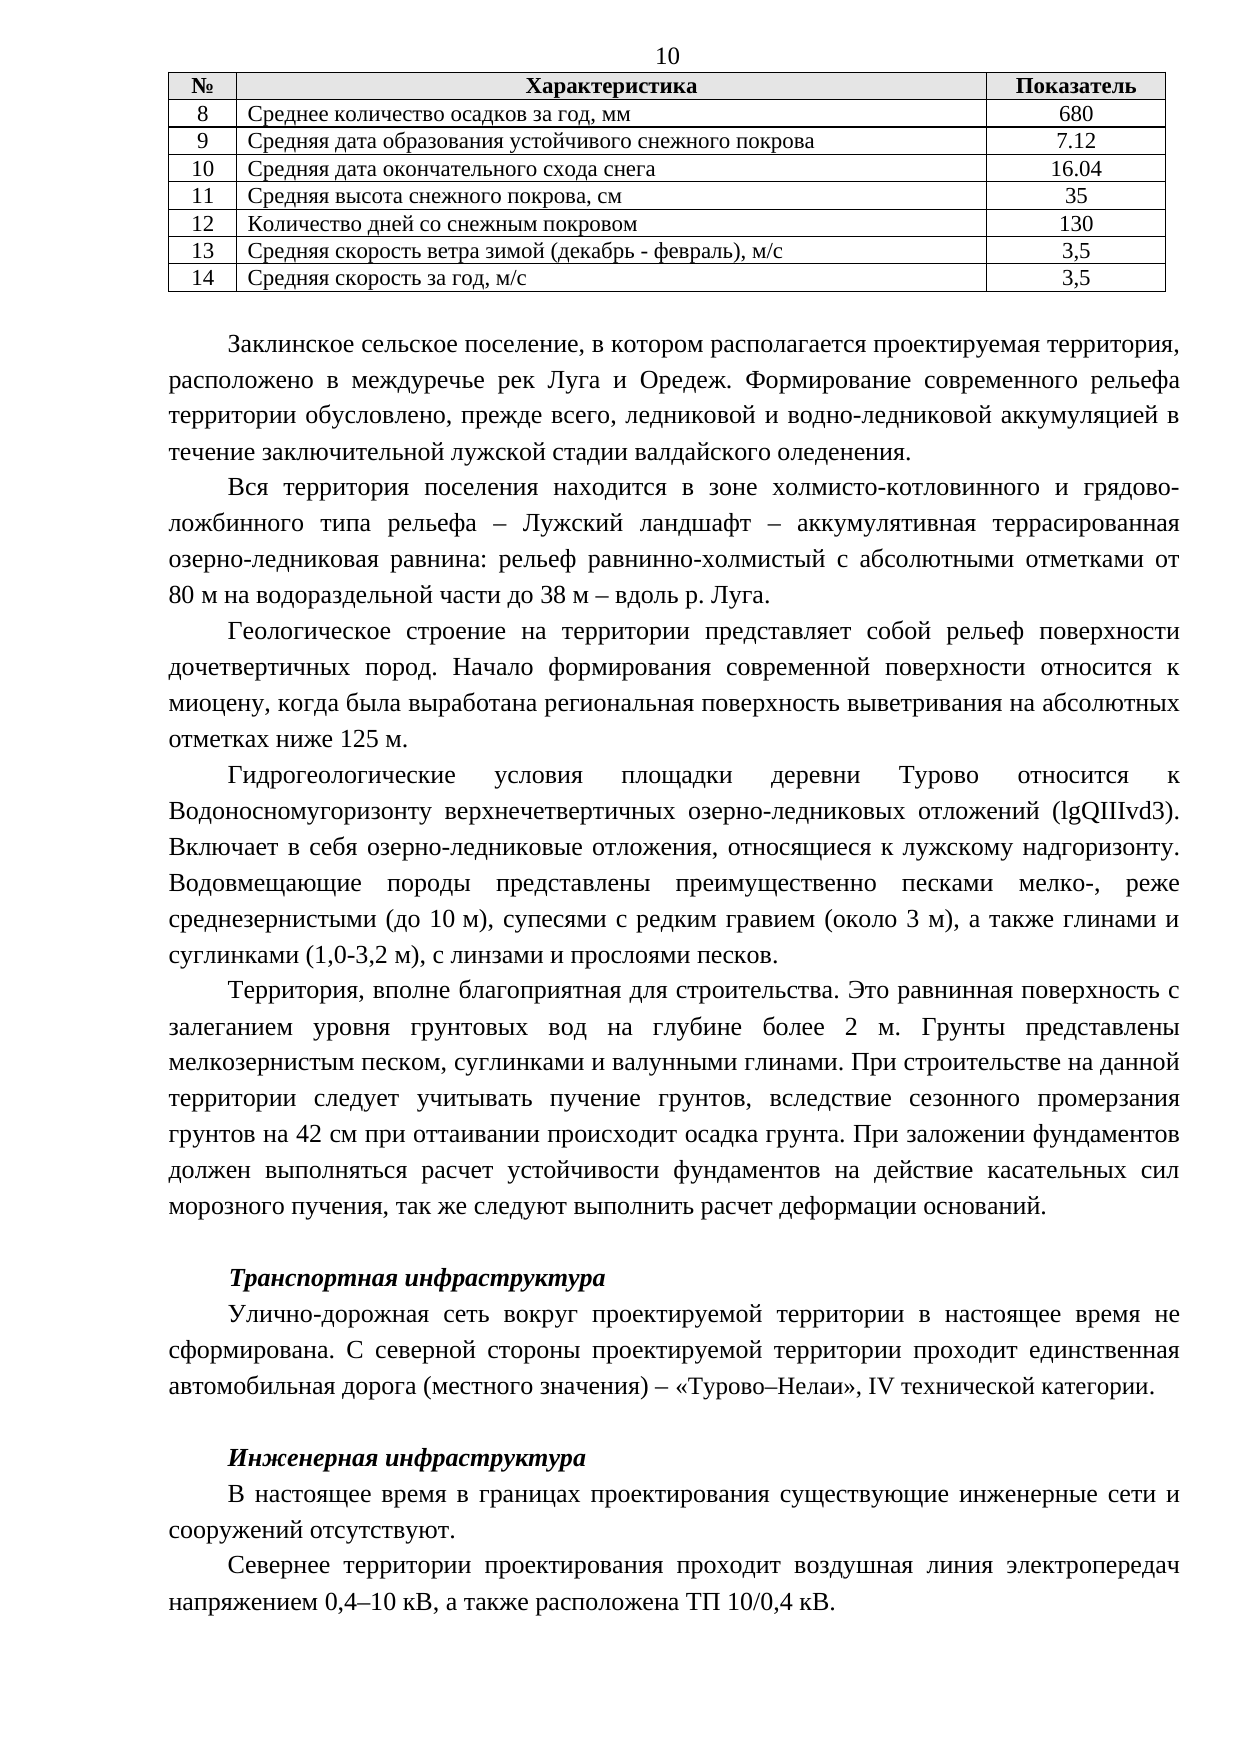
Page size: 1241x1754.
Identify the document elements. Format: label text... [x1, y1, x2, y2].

table_cell Средняя скорость ветра зимой (декабрь - февраль), м/с [237, 237, 986, 263]
table_cell 9 [169, 128, 236, 154]
text Транспортная инфраструктура [228, 1262, 1181, 1292]
table_cell 12 [169, 210, 236, 236]
table_cell 10 [169, 155, 236, 181]
text Территория, вполне благоприятная для строительства. Это равнинная поверхность с залеганием уровня грунтовых вод на глубине более 2 м. Грунты представлены мелкозернистым песком, суглинками и валунными глинами. При строительстве на данной территории следует учитывать пучение грунтов, вследствие сезонного промерзания грунтов на 42 см при оттаивании происходит осадка грунта. При заложении фундаментов должен выполняться расчет устойчивости фундаментов на действие касательных сил морозного пучения, так же следуют выполнить расчет деформации оснований. [168, 974, 1181, 1220]
table_cell 130 [987, 210, 1165, 236]
table_cell Средняя дата образования устойчивого снежного покрова [237, 128, 986, 154]
text Заклинское сельское поселение, в котором располагается проектируемая территория, расположено в междуречье рек Луга и Оредеж. Формирование современного рельефа территории обусловлено, прежде всего, ледниковой и водно-ледниковой аккумуляцией в течение заключительной лужской стадии валдайского оледенения. [168, 328, 1181, 466]
table_cell 35 [987, 182, 1165, 208]
table_cell Средняя скорость за год, м/с [237, 264, 986, 291]
table_cell 16.04 [987, 155, 1165, 181]
table_cell 7.12 [987, 128, 1165, 154]
table_cell 11 [169, 182, 236, 208]
table_header № [169, 73, 236, 99]
text Вся территория поселения находится в зоне холмисто-котловинного и грядово-ложбинного типа рельефа – Лужский ландшафт – аккумулятивная террасированная озерно-ледниковая равнина: рельеф равнинно-холмистый с абсолютными отметками от 80 м на водораздельной части до 38 м – вдоль р. Луга. [168, 471, 1181, 609]
table_cell 8 [169, 100, 236, 126]
text Гидрогеологические условия площадки деревни Турово относится к Водоносномугоризонту верхнечетвертичных озерно-ледниковых отложений (lgQIIIvd3). Включает в себя озерно-ледниковые отложения, относящиеся к лужскому надгоризонту. Водовмещающие породы представлены преимущественно песками мелко-, реже среднезернистыми (до 10 м), супесями с редким гравием (около 3 м), а также глинами и суглинками (1,0-3,2 м), с линзами и прослоями песков. [168, 759, 1181, 969]
text Севернее территории проектирования проходит воздушная линия электропередач напряжением 0,4–10 кВ, а также расположена ТП 10/0,4 кВ. [168, 1549, 1181, 1616]
table_cell Средняя дата окончательного схода снега [237, 155, 986, 181]
text Геологическое строение на территории представляет собой рельеф поверхности дочетвертичных пород. Начало формирования современной поверхности относится к миоцену, когда была выработана региональная поверхность выветривания на абсолютных отметках ниже 125 м. [168, 615, 1181, 753]
text Инженерная инфраструктура [168, 1442, 1181, 1472]
table_header Характеристика [237, 73, 986, 99]
table_cell 14 [169, 264, 236, 291]
table_cell 3,5 [987, 264, 1165, 291]
table_cell 680 [987, 100, 1165, 126]
table_cell Количество дней со снежным покровом [237, 210, 986, 236]
table_cell Средняя высота снежного покрова, см [237, 182, 986, 208]
table_header Показатель [987, 73, 1165, 99]
table_cell 13 [169, 237, 236, 263]
table_cell Среднее количество осадков за год, мм [237, 100, 986, 126]
table_cell 3,5 [987, 237, 1165, 263]
text Улично-дорожная сеть вокруг проектируемой территории в настоящее время не сформирована. С северной стороны проектируемой территории проходит единственная автомобильная дорога (местного значения) – «Турово–Нелаи», IV технической категории. [168, 1298, 1181, 1400]
text В настоящее время в границах проектирования существующие инженерные сети и сооружений отсутствуют. [168, 1478, 1181, 1544]
